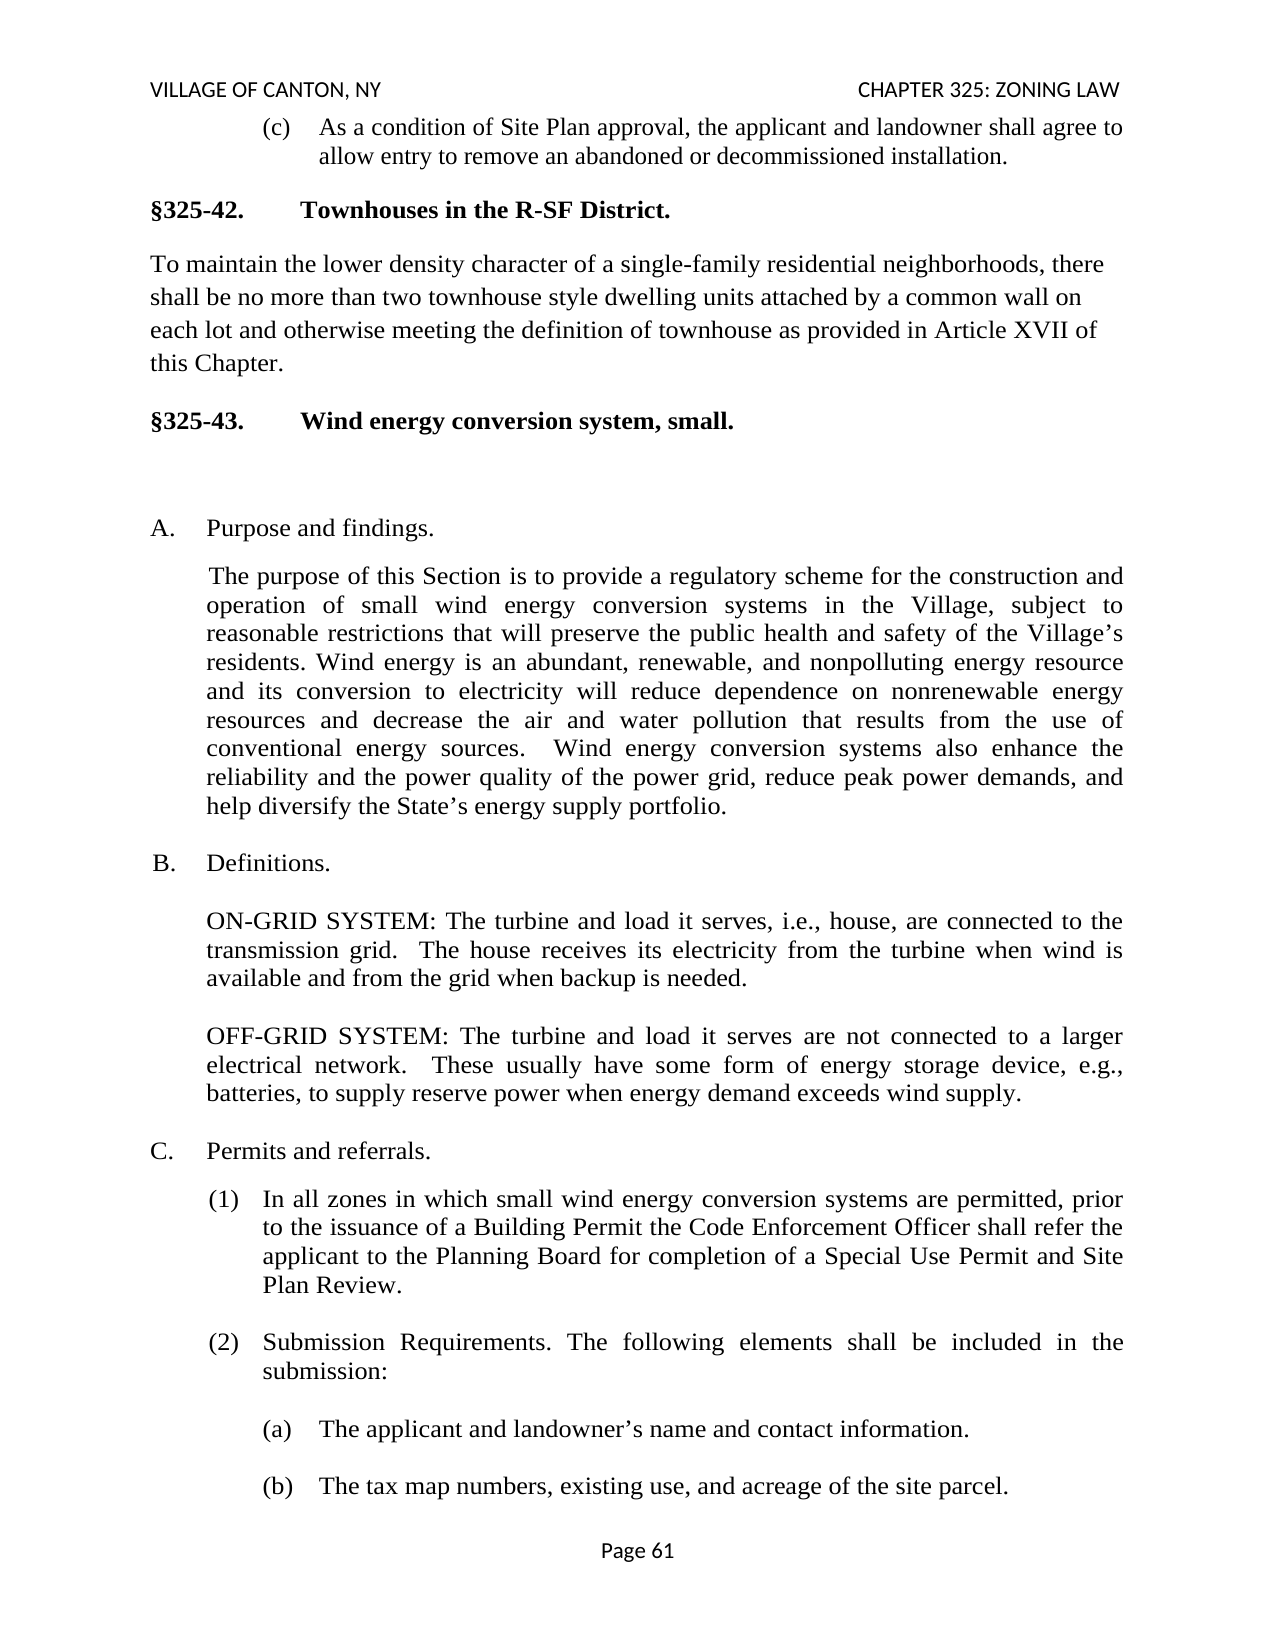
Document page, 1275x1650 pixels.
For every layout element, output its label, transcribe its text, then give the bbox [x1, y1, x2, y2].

text ON-GRID SYSTEM: The turbine and load it serves, i.e., house, are connected to the transmission grid. The house receives its electricity from the turbine when wind is available and from the grid when backup is needed. [206, 906, 1125, 992]
text (c) As a condition of Site Plan approval, the applicant and landowner shall agree to allow entry to remove an abandoned or decommissioned installation. [262, 112, 1125, 170]
text C. Permits and referrals. [150, 1136, 1125, 1165]
text §325-42. Townhouses in the R-SF District. [150, 195, 1125, 224]
list To maintain the lower density character of a single-family residential neighborhoods, there shall be no more than two townhouse style dwelling units attached by a common wall on each lot and otherwise meeting the definition of townhouse as provided in Article XVII of this Chapter. [150, 249, 1125, 377]
text OFF-GRID SYSTEM: The turbine and load it serves are not connected to a larger electrical network. These usually have some form of energy storage device, e.g., batteries, to supply reserve power when energy demand exceeds wind supply. [206, 1021, 1125, 1107]
text (a) The applicant and landowner’s name and contact information. [262, 1414, 1125, 1442]
text B. Definitions. [152, 848, 1125, 877]
text (1) In all zones in which small wind energy conversion systems are permitted, prior to the issuance of a Building Permit the Code Enforcement Officer shall refer the applicant to the Planning Board for completion of a Special Use Permit and Site Plan Review. [208, 1184, 1125, 1299]
text A. Purpose and findings. [150, 513, 1125, 542]
text The purpose of this Section is to provide a regulatory scheme for the construction and operation of small wind energy conversion systems in the Village, subject to reasonable restrictions that will preserve the public health and safety of the Village’s residents. Wind energy is an abundant, renewable, and nonpolluting energy resource and its conversion to electricity will reduce dependence on nonrenewable energy resources and decrease the air and water pollution that results from the use of conventional energy sources. Wind energy conversion systems also enhance the reliability and the power quality of the power grid, reduce peak power demands, and help diversify the State’s energy supply portfolio. [206, 561, 1125, 820]
text (2) Submission Requirements. The following elements shall be included in the submission: [208, 1327, 1125, 1385]
text (b) The tax map numbers, existing use, and acreage of the site parcel. [262, 1471, 1125, 1500]
text §325-43. Wind energy conversion system, small. [150, 406, 1125, 434]
